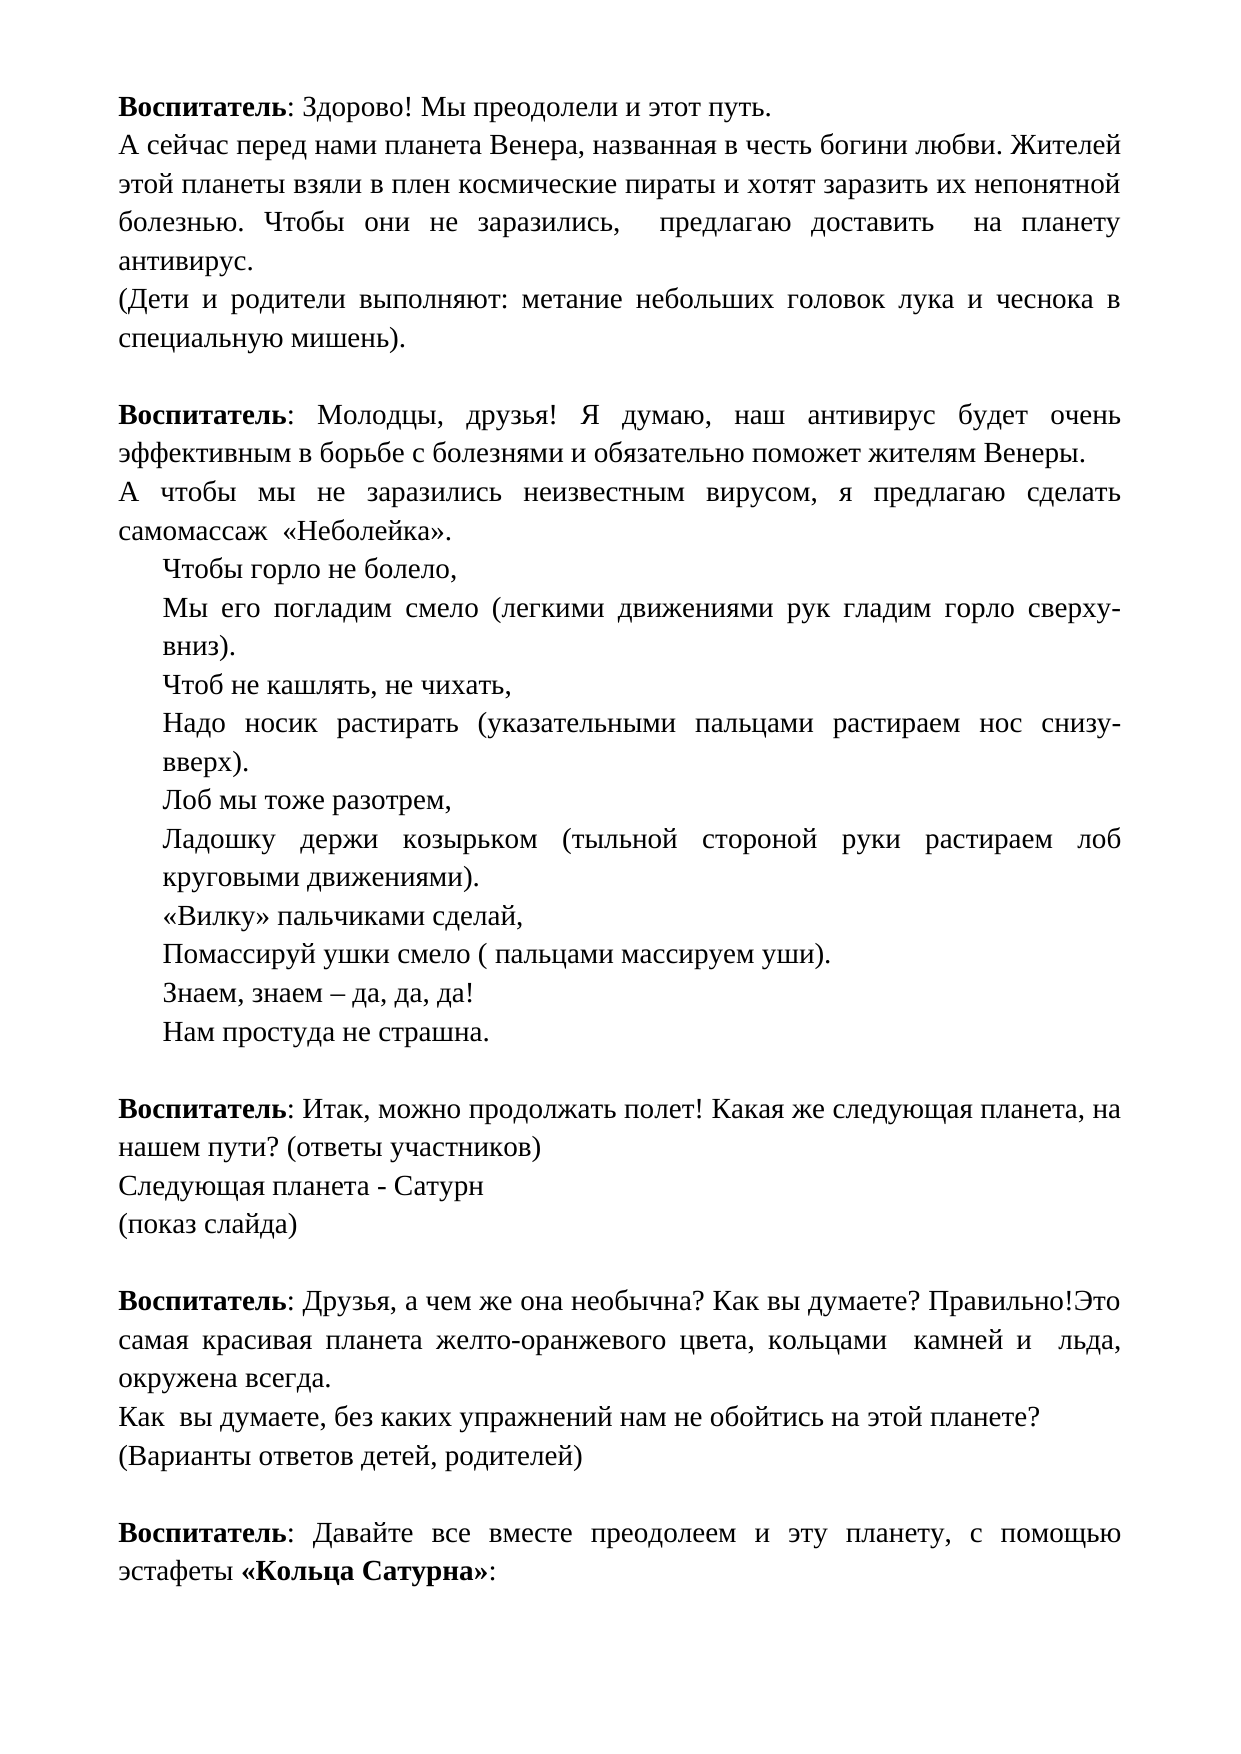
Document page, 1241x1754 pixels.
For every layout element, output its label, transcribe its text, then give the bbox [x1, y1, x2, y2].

list Воспитатель: Молодцы, друзья! Я думаю, наш антивирус будет очень эффективным в борьбе с болезнями и обязательно поможет жителям Венеры. [118, 397, 1122, 469]
list Лоб мы тоже разотрем, [162, 782, 1122, 816]
list Нам простуда не страшна. [162, 1014, 1122, 1047]
list Ладошку держи козырьком (тыльной стороной руки растираем лоб круговыми движениями). [162, 821, 1122, 893]
list (Дети и родители выполняют: метание небольших головок лука и чеснока в специальную мишень). [118, 281, 1122, 353]
list (Варианты ответов детей, родителей) [118, 1438, 1122, 1471]
list А чтобы мы не заразились неизвестным вирусом, я предлагаю сделать самомассаж «Неболейка». [118, 474, 1122, 546]
list Воспитатель: Итак, можно продолжать полет! Какая же следующая планета, на нашем пути? (ответы участников) [118, 1091, 1122, 1163]
list (показ слайда) [118, 1206, 1122, 1240]
list «Вилку» пальчиками сделай, [162, 898, 1122, 932]
list Мы его погладим смело (легкими движениями рук гладим горло сверху-вниз). [162, 590, 1122, 662]
list Чтоб не кашлять, не чихать, [162, 667, 1122, 700]
list Воспитатель: Друзья, а чем же она необычна? Как вы думаете? Правильно!Это самая красивая планета желто-оранжевого цвета, кольцами камней и льда, окружена всегда. [118, 1283, 1122, 1394]
list Помассируй ушки смело ( пальцами массируем уши). [162, 937, 1122, 970]
list Чтобы горло не болело, [162, 551, 1122, 585]
list Как вы думаете, без каких упражнений нам не обойтись на этой планете? [118, 1399, 1122, 1433]
list Надо носик растирать (указательными пальцами растираем нос снизу-вверх). [162, 705, 1122, 777]
list Воспитатель: Здорово! Мы преодолели и этот путь. [118, 89, 1122, 122]
list А сейчас перед нами планета Венера, названная в честь богини любви. Жителей этой планеты взяли в плен космические пираты и хотят заразить их непонятной болезнью. Чтобы они не заразились, предлагаю доставить на планету антивирус. [118, 127, 1122, 276]
list Знаем, знаем – да, да, да! [162, 975, 1122, 1009]
list Следующая планета - Сатурн [118, 1168, 1122, 1201]
list Воспитатель: Давайте все вместе преодолеем и эту планету, с помощью эстафеты «Кольца Сатурна»: [118, 1515, 1122, 1587]
